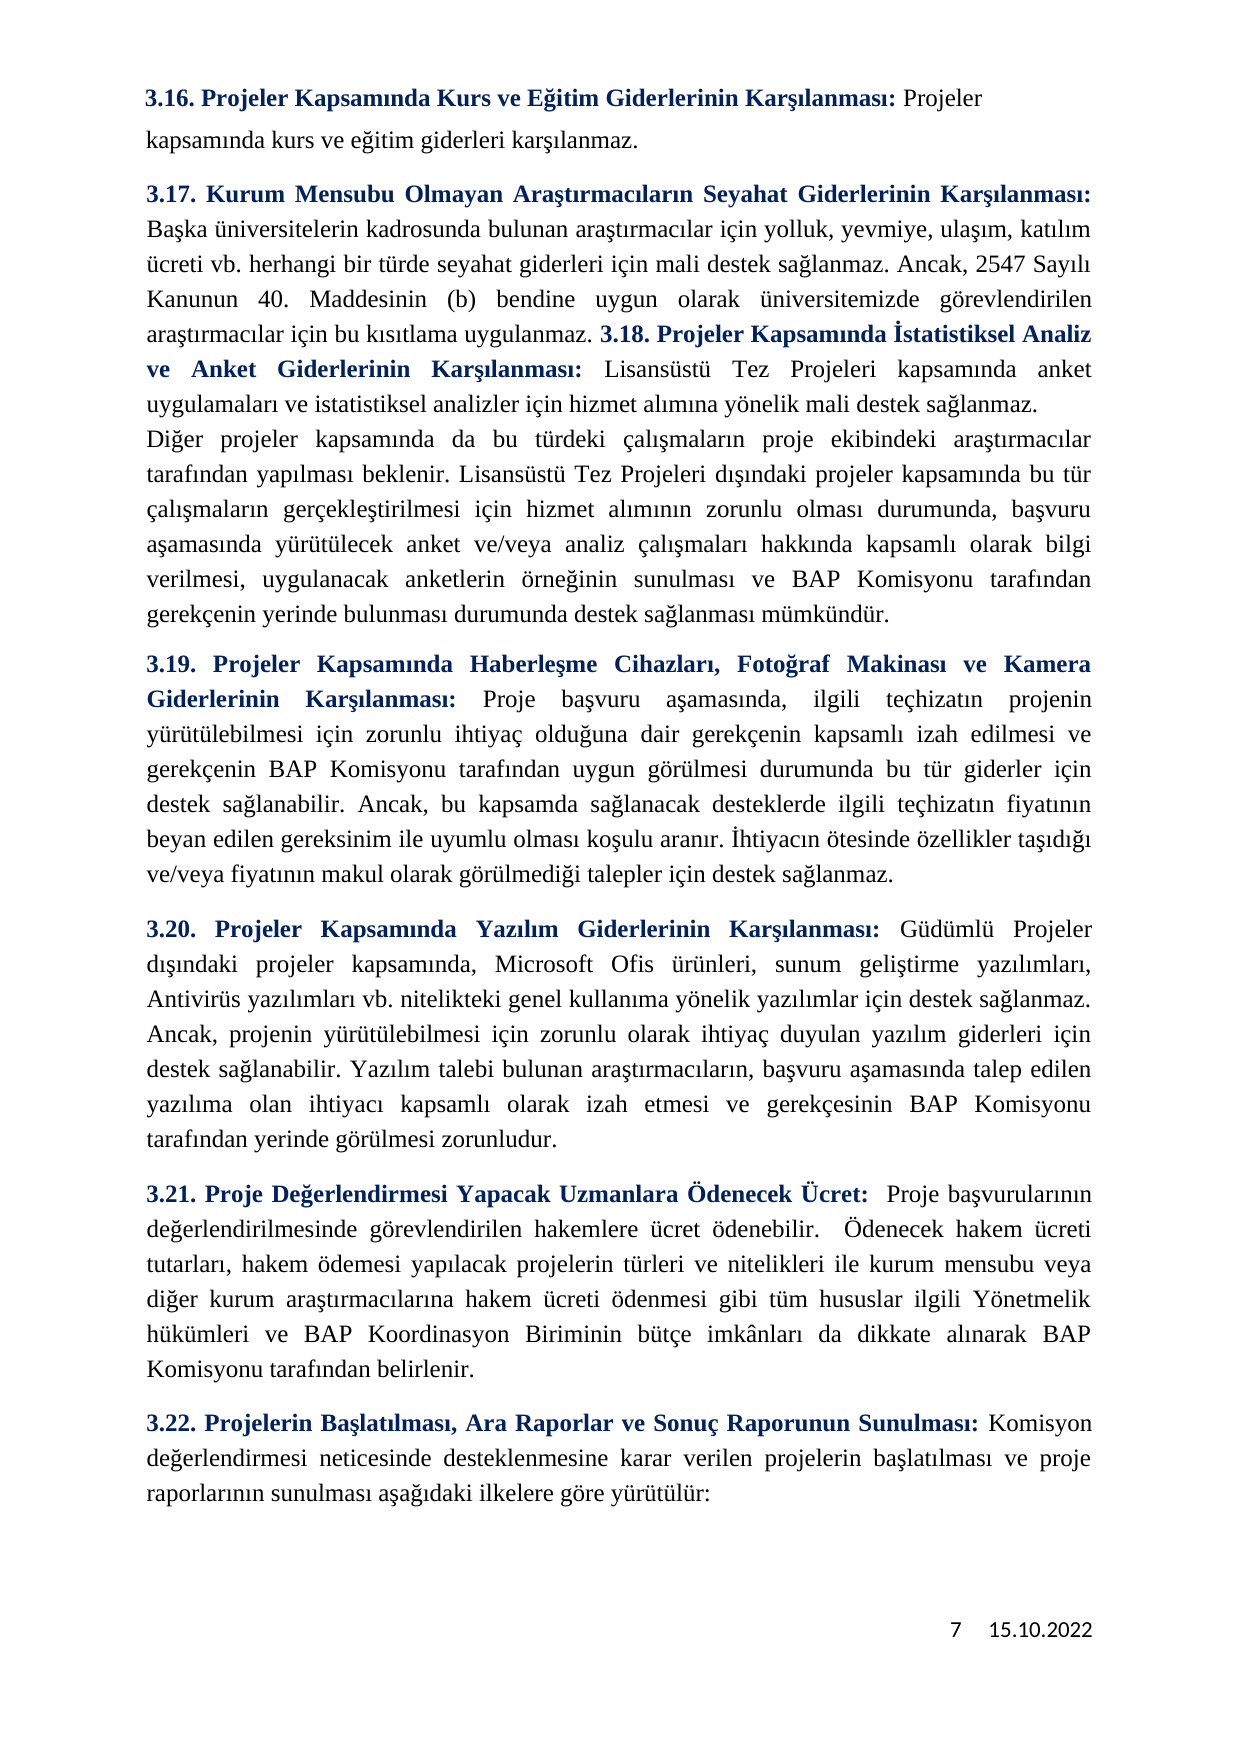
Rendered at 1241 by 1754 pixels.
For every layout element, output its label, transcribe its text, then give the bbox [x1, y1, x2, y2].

text Diğer projeler kapsamında da bu türdeki çalışmaların proje ekibindeki araştırmacılar tarafından yapılması beklenir. Lisansüstü Tez Projeleri dışındaki projeler kapsamında bu tür çalışmaların gerçekleştirilmesi için hizmet alımının zorunlu olması durumunda, başvuru aşamasında yürütülecek anket ve/veya analiz çalışmaları hakkında kapsamlı olarak bilgi verilmesi, uygulanacak anketlerin örneğinin sunulması ve BAP Komisyonu tarafından gerekçenin yerinde bulunması durumunda destek sağlanması mümkündür. [146, 424, 1092, 628]
text 3.20. Projeler Kapsamında Yazılım Giderlerinin Karşılanması: Güdümlü Projeler dışındaki projeler kapsamında, Microsoft Ofis ürünleri, sunum geliştirme yazılımları, Antivirüs yazılımları vb. nitelikteki genel kullanıma yönelik yazılımlar için destek sağlanmaz. Ancak, projenin yürütülebilmesi için zorunlu olarak ihtiyaç duyulan yazılım giderleri için destek sağlanabilir. Yazılım talebi bulunan araştırmacıların, başvuru aşamasında talep edilen yazılıma olan ihtiyacı kapsamlı olarak izah etmesi ve gerekçesinin BAP Komisyonu tarafından yerinde görülmesi zorunludur. [146, 914, 1092, 1153]
text 3.17. Kurum Mensubu Olmayan Araştırmacıların Seyahat Giderlerinin Karşılanması: Başka üniversitelerin kadrosunda bulunan araştırmacılar için yolluk, yevmiye, ulaşım, katılım ücreti vb. herhangi bir türde seyahat giderleri için mali destek sağlanmaz. Ancak, 2547 Sayılı Kanunun 40. Maddesinin (b) bendine uygun olarak üniversitemizde görevlendirilen araştırmacılar için bu kısıtlama uygulanmaz. 3.18. Projeler Kapsamında İstatistiksel Analiz ve Anket Giderlerinin Karşılanması: Lisansüstü Tez Projeleri kapsamında anket uygulamaları ve istatistiksel analizler için hizmet alımına yönelik mali destek sağlanmaz. [146, 179, 1092, 418]
text 3.22. Projelerin Başlatılması, Ara Raporlar ve Sonuç Raporunun Sunulması: Komisyon değerlendirmesi neticesinde desteklenmesine karar verilen projelerin başlatılması ve proje raporlarının sunulması aşağıdaki ilkelere göre yürütülür: [146, 1408, 1092, 1507]
text 3.16. Projeler Kapsamında Kurs ve Eğitim Giderlerinin Karşılanması: Projeler kapsamında kurs ve eğitim giderleri karşılanmaz. [144, 83, 1101, 154]
text 3.19. Projeler Kapsamında Haberleşme Cihazları, Fotoğraf Makinası ve Kamera Giderlerinin Karşılanması: Proje başvuru aşamasında, ilgili teçhizatın projenin yürütülebilmesi için zorunlu ihtiyaç olduğuna dair gerekçenin kapsamlı izah edilmesi ve gerekçenin BAP Komisyonu tarafından uygun görülmesi durumunda bu tür giderler için destek sağlanabilir. Ancak, bu kapsamda sağlanacak desteklerde ilgili teçhizatın fiyatının beyan edilen gereksinim ile uyumlu olması koşulu aranır. İhtiyacın ötesinde özellikler taşıdığı ve/veya fiyatının makul olarak görülmediği talepler için destek sağlanmaz. [146, 649, 1092, 888]
text 3.21. Proje Değerlendirmesi Yapacak Uzmanlara Ödenecek Ücret: Proje başvurularının değerlendirilmesinde görevlendirilen hakemlere ücret ödenebilir. Ödenecek hakem ücreti tutarları, hakem ödemesi yapılacak projelerin türleri ve nitelikleri ile kurum mensubu veya diğer kurum araştırmacılarına hakem ücreti ödenmesi gibi tüm hususlar ilgili Yönetmelik hükümleri ve BAP Koordinasyon Biriminin bütçe imkânları da dikkate alınarak BAP Komisyonu tarafından belirlenir. [146, 1179, 1092, 1382]
